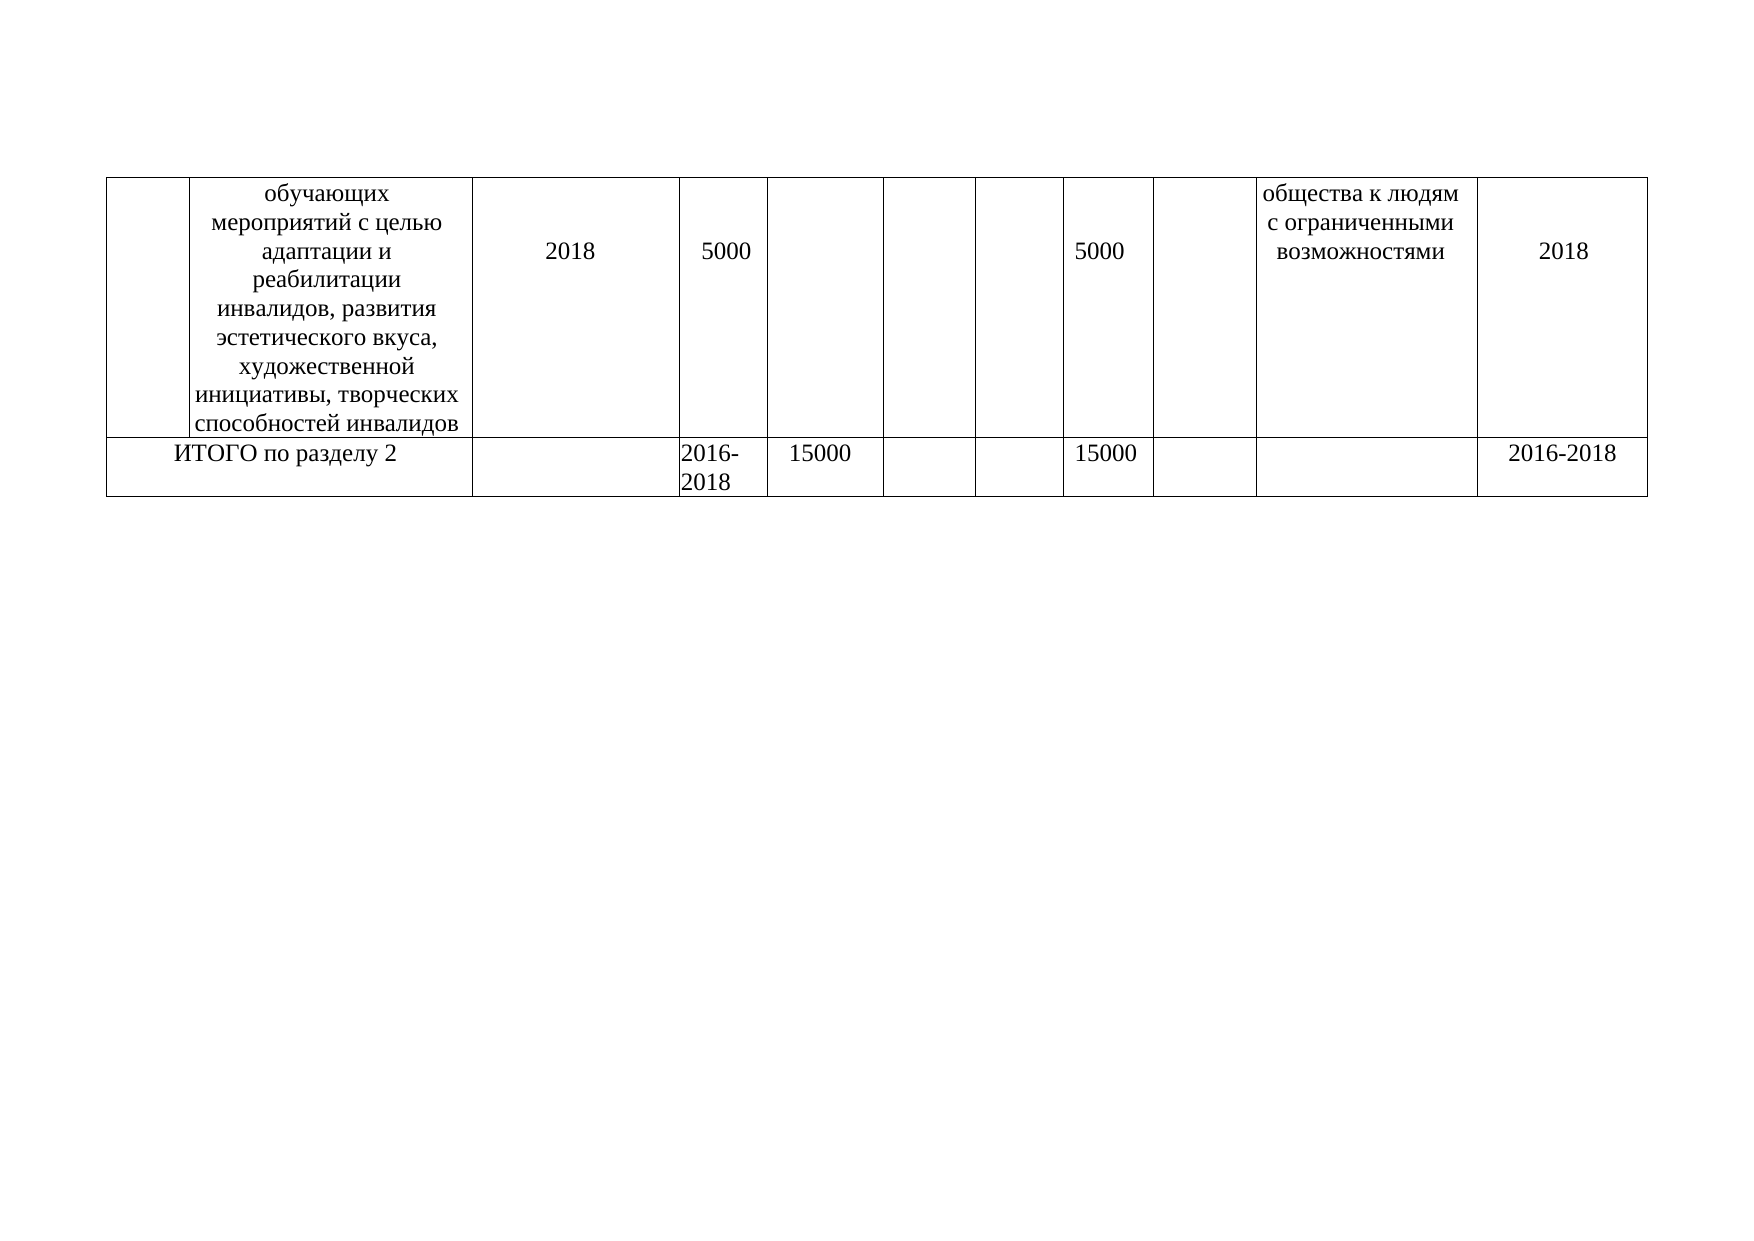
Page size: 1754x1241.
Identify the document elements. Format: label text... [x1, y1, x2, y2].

table_cell [976, 438, 1063, 496]
table_cell [473, 438, 679, 496]
table_cell [884, 438, 975, 496]
table_cell 2018 [1478, 178, 1647, 437]
table_cell 15000 [768, 438, 883, 496]
table_cell [976, 178, 1063, 437]
table_cell 15000 [1064, 438, 1153, 496]
table_cell 2016-2018 [680, 438, 767, 496]
table_cell 2016-2018 [1478, 438, 1647, 496]
table_cell [1154, 178, 1256, 437]
table_cell [768, 178, 883, 437]
table_cell ИТОГО по разделу 2 [107, 438, 472, 496]
table_cell [1257, 438, 1477, 496]
table_cell [884, 178, 975, 437]
table_cell [1154, 438, 1256, 496]
table_cell 5000 [680, 178, 767, 437]
table_cell 2018 [473, 178, 679, 437]
table_cell 5000 [1064, 178, 1153, 437]
